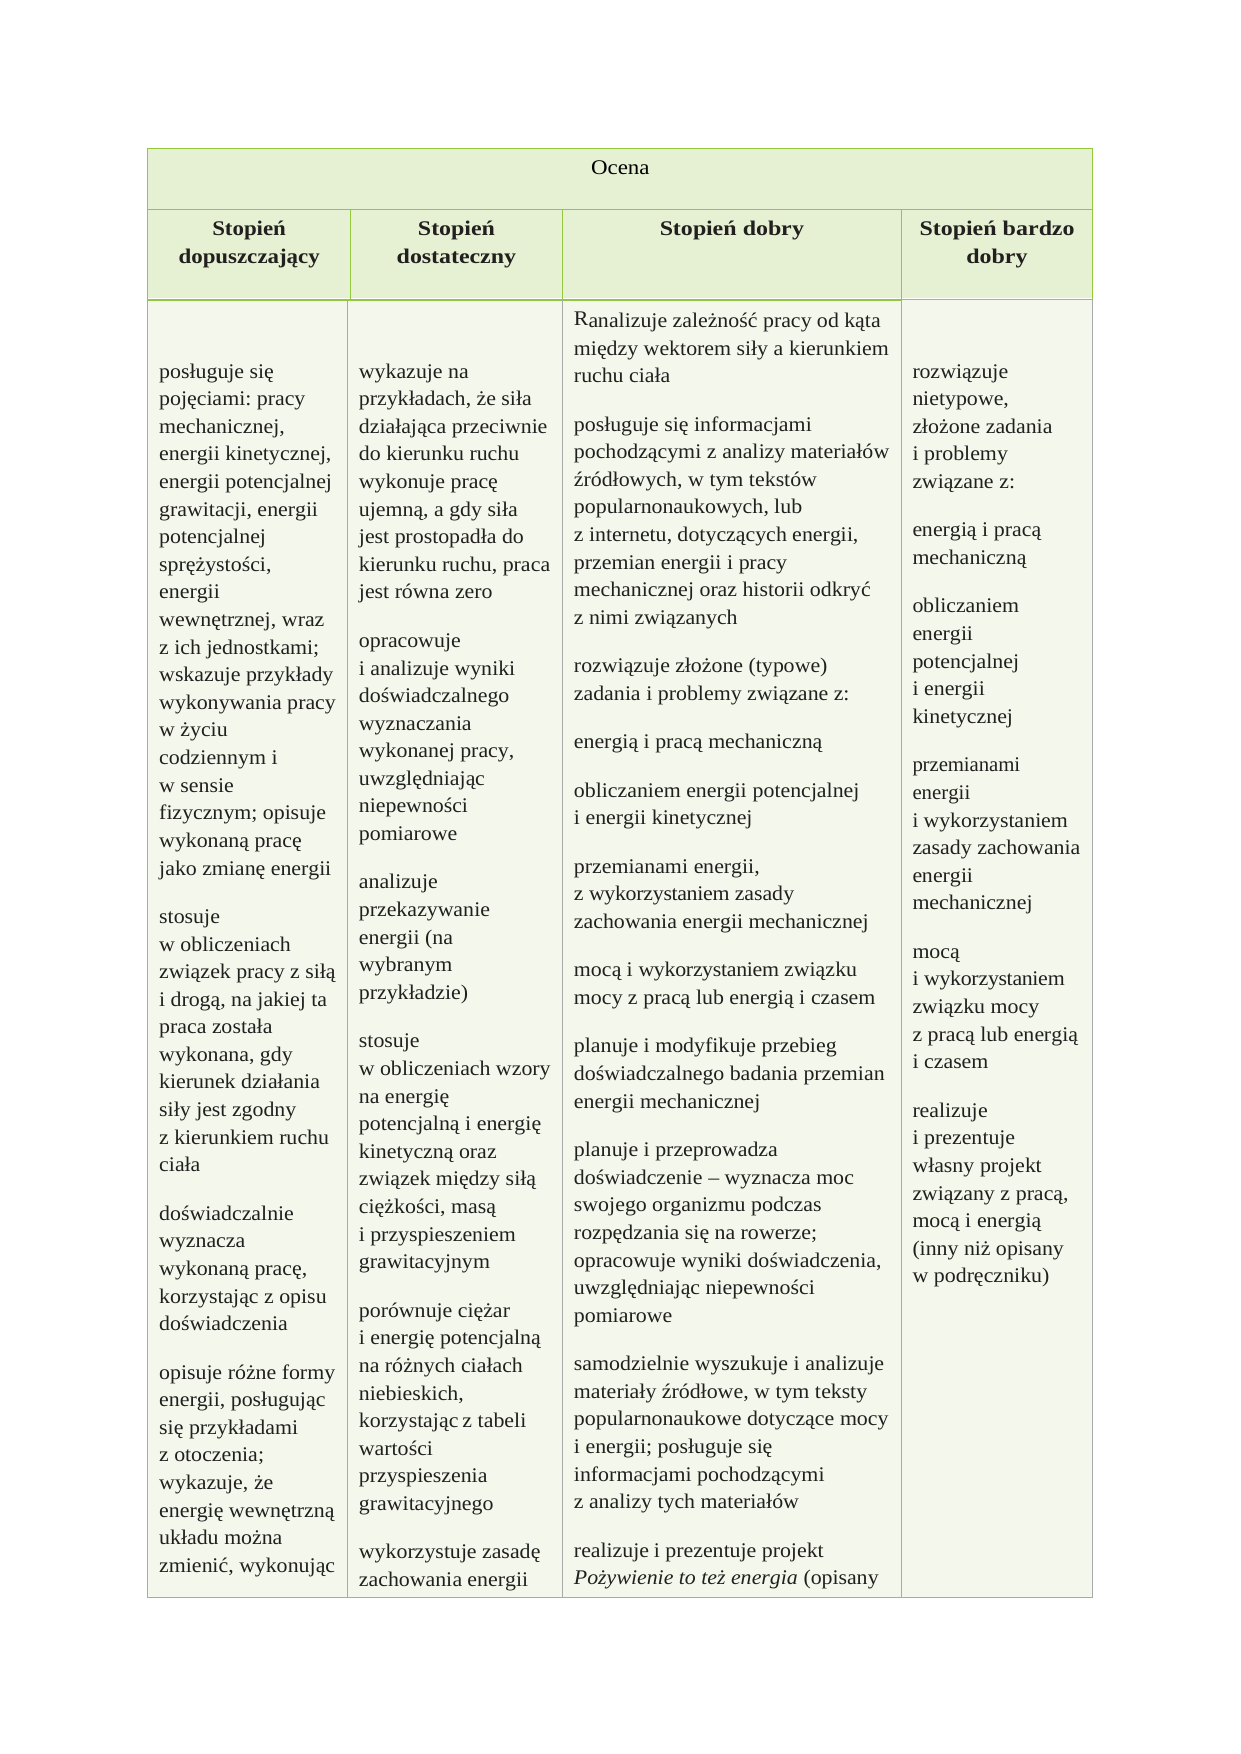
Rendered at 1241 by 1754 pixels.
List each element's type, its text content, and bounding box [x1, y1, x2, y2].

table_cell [148, 301, 347, 1597]
table_header Ocena [148, 149, 1092, 209]
table_cell Stopień bardzo dobry [902, 210, 1092, 298]
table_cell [563, 301, 901, 1597]
table_cell Stopień dobry [563, 210, 901, 298]
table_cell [348, 301, 562, 1597]
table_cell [902, 300, 1092, 1597]
table_cell Stopień dostateczny [351, 210, 562, 298]
table_cell Stopień dopuszczający [148, 210, 350, 298]
